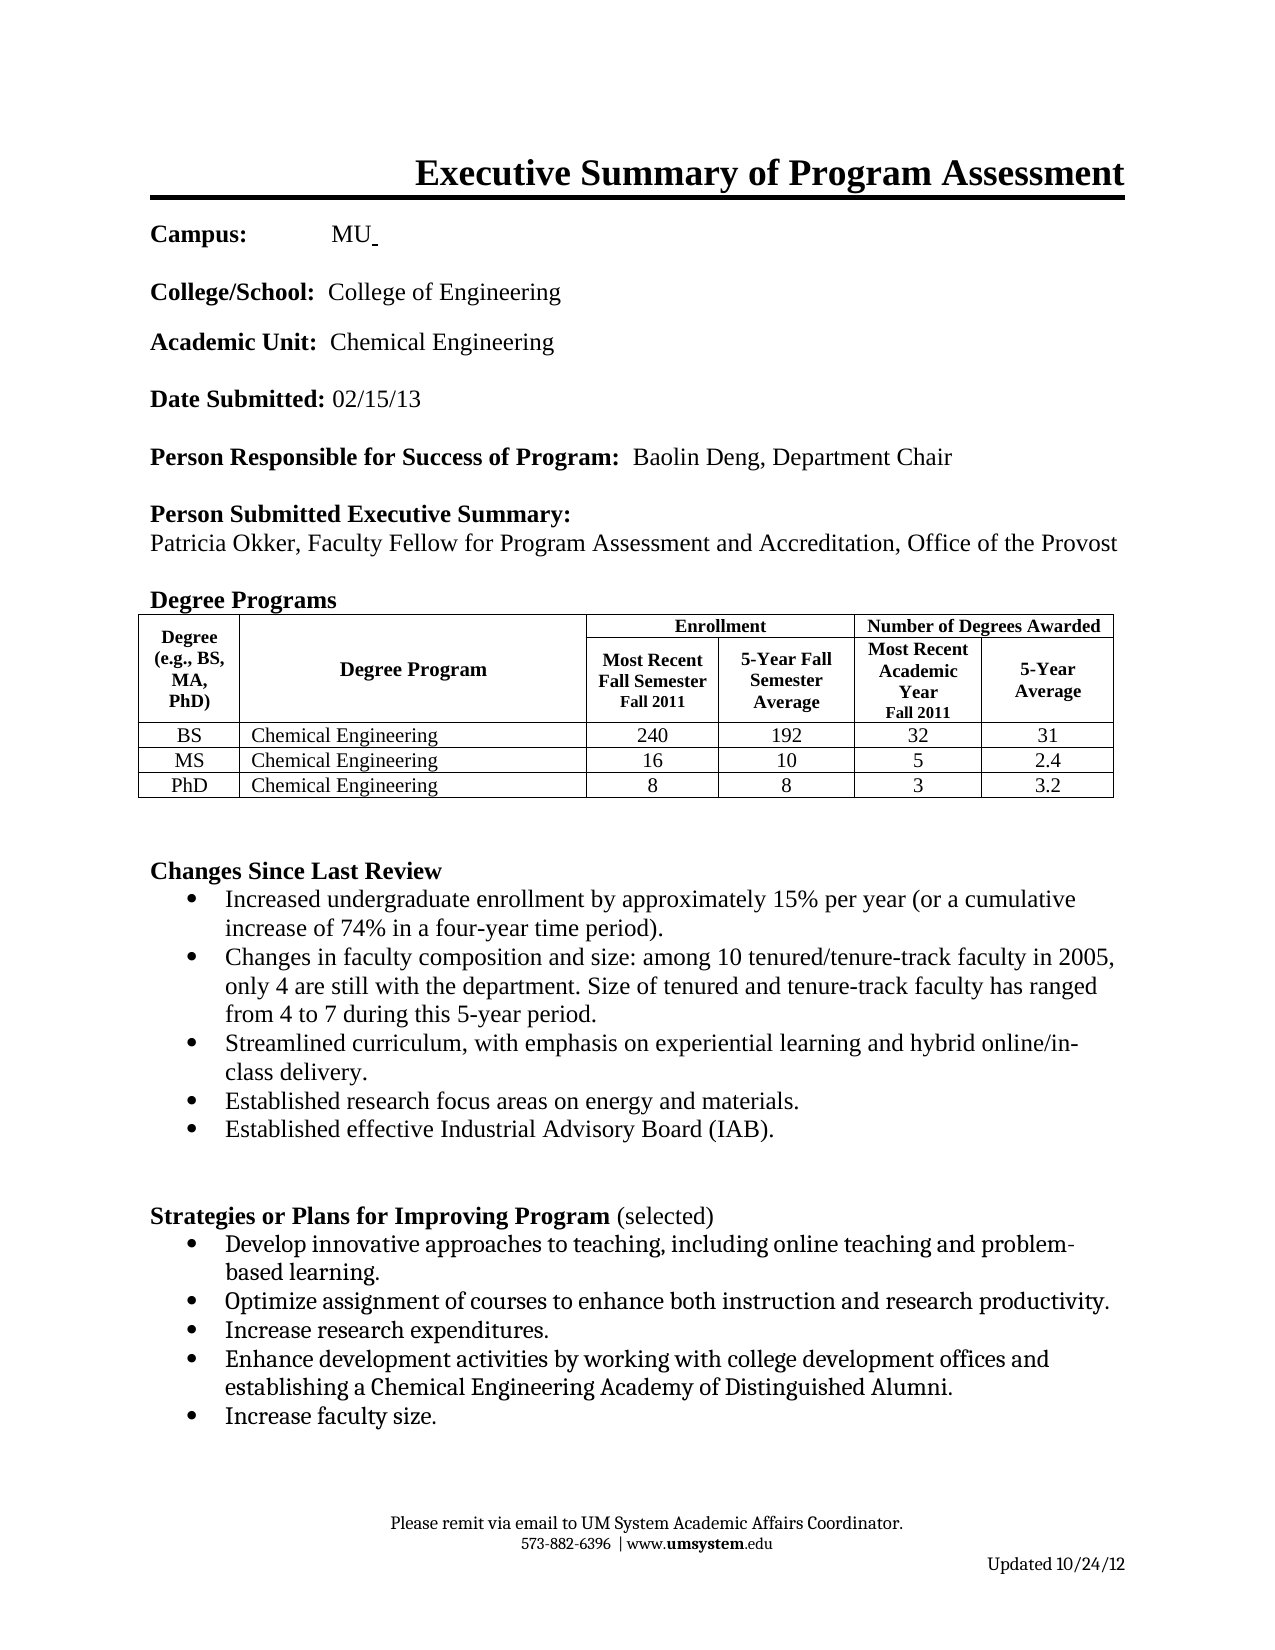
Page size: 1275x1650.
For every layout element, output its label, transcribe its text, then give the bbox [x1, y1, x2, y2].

list Increased undergraduate enrollment by approximately 15% per year (or a cumulative increase of 74% in a four-year time period). [187, 884, 1125, 942]
table_header Enrollment [587, 615, 854, 637]
table_cell 8 [587, 773, 718, 797]
table_cell 3 [855, 773, 981, 797]
table_cell 240 [587, 723, 718, 747]
table_cell 3.2 [982, 773, 1113, 797]
table_cell 31 [982, 723, 1113, 747]
table_cell 2.4 [982, 748, 1113, 772]
table_cell 5-Year Average [982, 638, 1113, 722]
table_cell Chemical Engineering [240, 723, 586, 747]
list Streamlined curriculum, with emphasis on experiential learning and hybrid online/in-class delivery. [187, 1028, 1125, 1086]
table_cell BS [139, 723, 239, 747]
text Campus: MU [150, 219, 1125, 248]
text Person Submitted Executive Summary: [150, 499, 1125, 528]
text College/School: College of Engineering [150, 277, 1125, 305]
table_header Number of Degrees Awarded [855, 615, 1113, 637]
table_cell 192 [719, 723, 854, 747]
table_cell 5 [855, 748, 981, 772]
table_cell 8 [719, 773, 854, 797]
table_cell PhD [139, 773, 239, 797]
table_cell 16 [587, 748, 718, 772]
text Person Responsible for Success of Program: Baolin Deng, Department Chair [150, 442, 1125, 471]
text Strategies or Plans for Improving Program (selected) [150, 1201, 1125, 1229]
table_cell Most Recent Fall Semester Fall 2011 [587, 638, 718, 722]
table_cell Chemical Engineering [240, 748, 586, 772]
text Changes Since Last Review [150, 856, 1125, 884]
text Executive Summary of Program Assessment [150, 150, 1125, 195]
text Degree Programs [150, 586, 1125, 614]
table_cell MS [139, 748, 239, 772]
text Date Submitted: 02/15/13 [150, 384, 1125, 413]
table_cell Most Recent Academic Year Fall 2011 [855, 638, 981, 722]
text Patricia Okker, Faculty Fellow for Program Assessment and Accreditation, Office of the Provost [150, 528, 1125, 557]
table_cell 5-Year Fall Semester Average [719, 638, 854, 722]
table_cell 32 [855, 723, 981, 747]
table_cell Chemical Engineering [240, 773, 586, 797]
list Changes in faculty composition and size: among 10 tenured/tenure-track faculty in 2005, only 4 are still with the department. Size of tenured and tenure-track faculty has ranged from 4 to 7 during this 5-year period. [187, 942, 1125, 1028]
table_header Degree (e.g., BS, MA, PhD) [139, 615, 239, 722]
list Established effective Industrial Advisory Board (IAB). [187, 1114, 1125, 1143]
table_header Degree Program [240, 615, 586, 722]
text Academic Unit: Chemical Engineering [150, 327, 1125, 356]
list Established research focus areas on energy and materials. [187, 1086, 1125, 1114]
table_cell 10 [719, 748, 854, 772]
